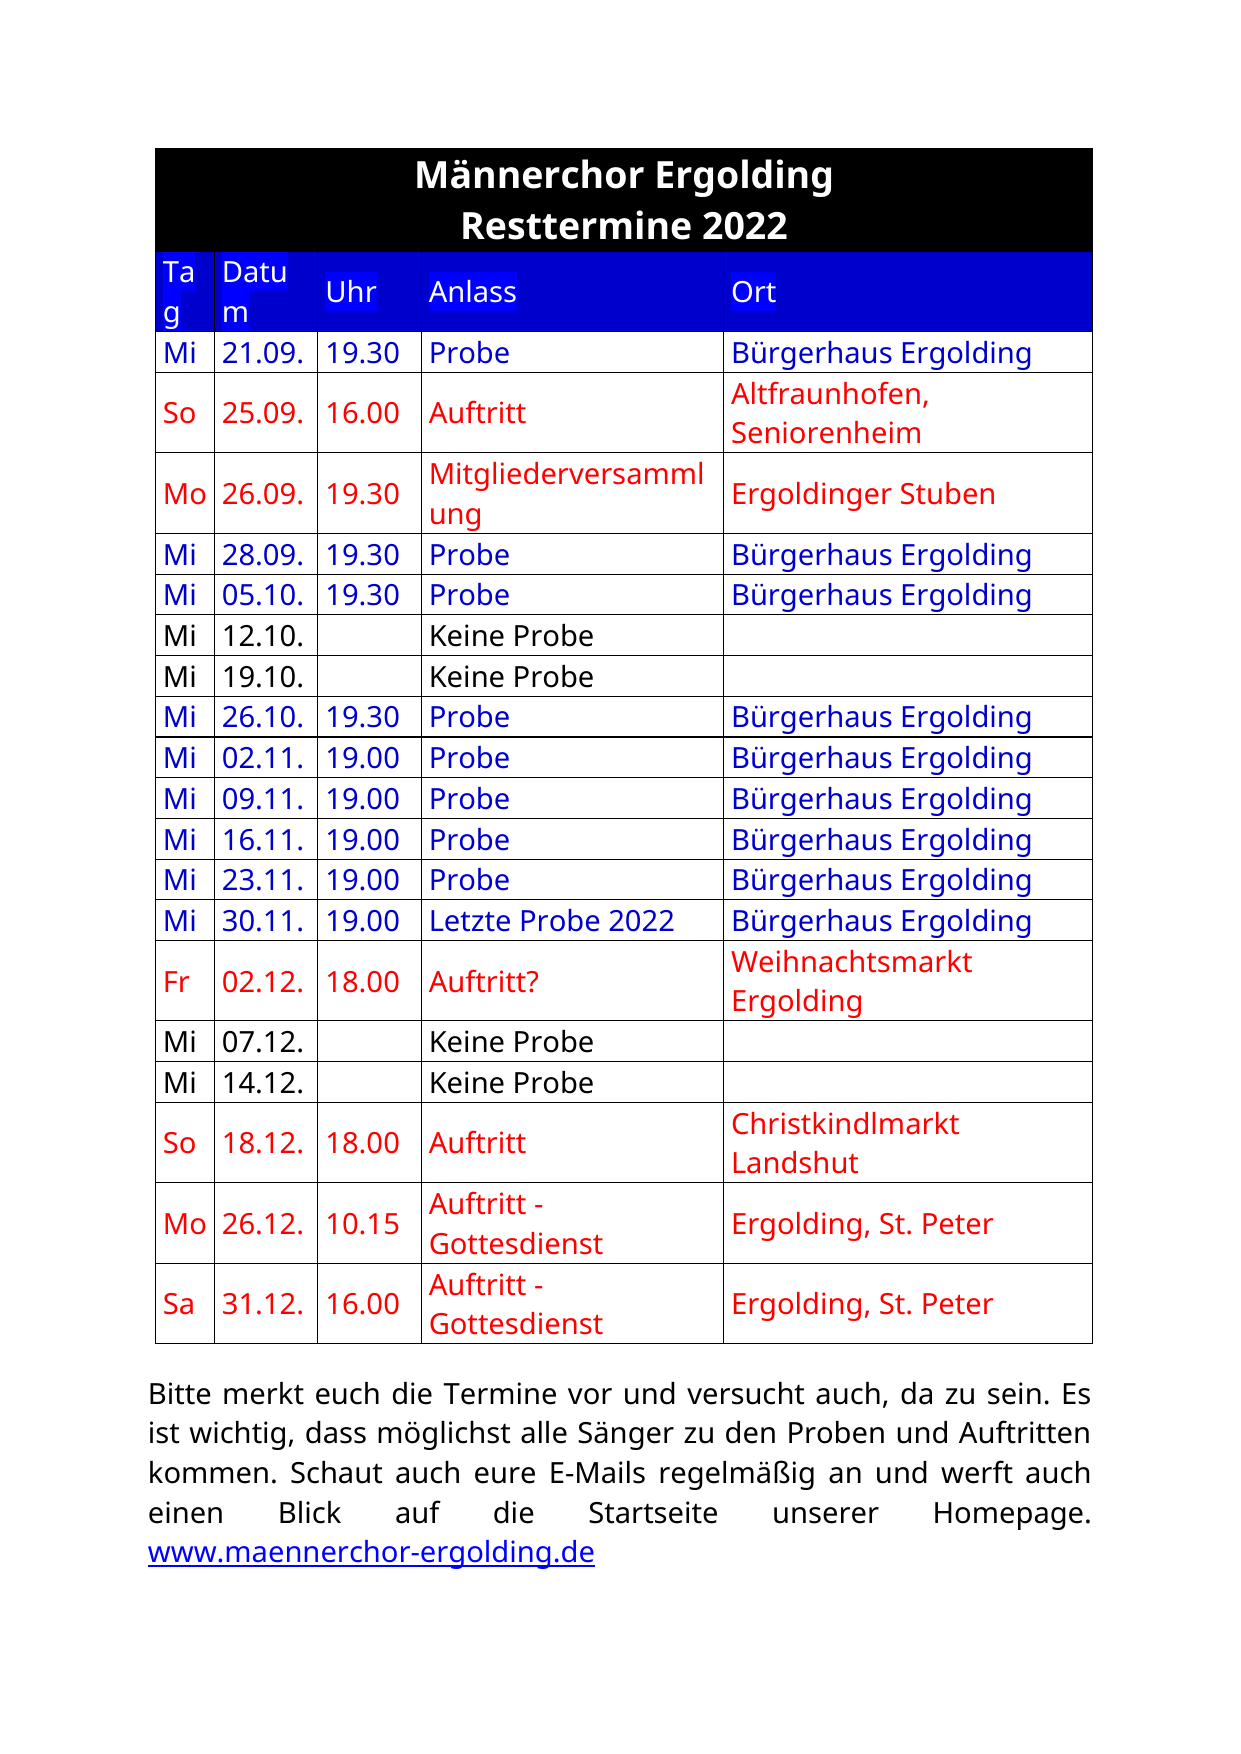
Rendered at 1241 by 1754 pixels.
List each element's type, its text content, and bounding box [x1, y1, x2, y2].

table_cell 25.09. [215, 373, 317, 452]
table_cell Bürgerhaus Ergolding [724, 860, 1092, 899]
table_cell Mi [156, 332, 214, 372]
table_cell Mi [156, 534, 214, 573]
table_cell Ergoldinger Stuben [724, 453, 1092, 533]
table_cell Letzte Probe 2022 [422, 900, 723, 940]
table_cell 05.10. [215, 575, 317, 614]
table_cell Sa [156, 1264, 214, 1343]
table_cell Fr [156, 941, 214, 1020]
table_cell Uhr [318, 252, 421, 331]
table_cell Keine Probe [422, 1021, 723, 1061]
table_cell Mi [156, 615, 214, 655]
table_cell Mi [156, 819, 214, 858]
table_cell Bürgerhaus Ergolding [724, 778, 1092, 818]
table_cell Ergolding, St. Peter [724, 1183, 1092, 1263]
table_cell Mi [156, 656, 214, 696]
table_cell Mi [156, 575, 214, 614]
table_cell [318, 1021, 421, 1061]
table_cell 18.00 [318, 1103, 421, 1182]
table_cell [318, 1062, 421, 1102]
table_cell Mi [156, 778, 214, 818]
table_cell [318, 656, 421, 696]
table_cell Mi [156, 738, 214, 777]
table_cell Ort [724, 252, 1092, 331]
table_cell [724, 1021, 1092, 1061]
table_cell 19.00 [318, 738, 421, 777]
table_cell Auftritt [422, 373, 723, 452]
table_cell Probe [422, 332, 723, 372]
table_cell 19.30 [318, 575, 421, 614]
table_cell Auftritt - Gottesdienst [422, 1264, 723, 1343]
table_cell Probe [422, 575, 723, 614]
table_cell 19.30 [318, 453, 421, 533]
table_cell Ergolding, St. Peter [724, 1264, 1092, 1343]
table_cell 16.11. [215, 819, 317, 858]
table_cell Probe [422, 819, 723, 858]
table_cell [724, 1062, 1092, 1102]
table_cell Bürgerhaus Ergolding [724, 575, 1092, 614]
table_cell Bürgerhaus Ergolding [724, 332, 1092, 372]
table_cell Keine Probe [422, 615, 723, 655]
table_cell 26.09. [215, 453, 317, 533]
table_cell Bürgerhaus Ergolding [724, 738, 1092, 777]
table_cell Altfraunhofen, Seniorenheim [724, 373, 1092, 452]
table_cell So [156, 1103, 214, 1182]
table_cell 28.09. [215, 534, 317, 573]
table_cell Mi [156, 1021, 214, 1061]
table_cell [724, 615, 1092, 655]
table_cell Bürgerhaus Ergolding [724, 819, 1092, 858]
table_cell Mitgliederversammlung [422, 453, 723, 533]
table_cell Probe [422, 778, 723, 818]
table_cell 02.11. [215, 738, 317, 777]
table_cell 12.10. [215, 615, 317, 655]
table_cell 09.11. [215, 778, 317, 818]
table_cell Bürgerhaus Ergolding [724, 900, 1092, 940]
table_cell 19.00 [318, 778, 421, 818]
table_cell 26.12. [215, 1183, 317, 1263]
table_cell Bürgerhaus Ergolding [724, 697, 1092, 736]
table_cell 16.00 [318, 1264, 421, 1343]
table_cell Probe [422, 860, 723, 899]
table_cell 30.11. [215, 900, 317, 940]
table_cell [724, 656, 1092, 696]
table_cell 10.15 [318, 1183, 421, 1263]
table_cell Mi [156, 697, 214, 736]
table_cell 19.10. [215, 656, 317, 696]
table_cell Weihnachtsmarkt Ergolding [724, 941, 1092, 1020]
table_cell 14.12. [215, 1062, 317, 1102]
table_cell 18.00 [318, 941, 421, 1020]
table_cell Probe [422, 738, 723, 777]
table_cell 19.00 [318, 860, 421, 899]
table_cell 18.12. [215, 1103, 317, 1182]
table_cell So [156, 373, 214, 452]
table_cell Probe [422, 534, 723, 573]
table_cell 19.30 [318, 697, 421, 736]
table_cell 02.12. [215, 941, 317, 1020]
table_cell 07.12. [215, 1021, 317, 1061]
table_cell Probe [422, 697, 723, 736]
table_cell 31.12. [215, 1264, 317, 1343]
table_cell Mi [156, 900, 214, 940]
table_cell Auftritt [422, 1103, 723, 1182]
table_cell Mi [156, 1062, 214, 1102]
table_header Männerchor Ergolding Resttermine 2022 [156, 149, 460, 251]
table_cell Bürgerhaus Ergolding [724, 534, 1092, 573]
table_cell 19.00 [318, 819, 421, 858]
table_cell 16.00 [318, 373, 421, 452]
table_header Männerchor Ergolding Resttermine 2022 [788, 149, 1092, 251]
table_cell Mo [156, 1183, 214, 1263]
table_cell 23.11. [215, 860, 317, 899]
table_cell Tag [181, 252, 214, 331]
table_cell 26.10. [215, 697, 317, 736]
table_cell Keine Probe [422, 1062, 723, 1102]
table_cell 19.00 [318, 900, 421, 940]
table_cell 21.09. [215, 332, 317, 372]
table_cell Christkindlmarkt Landshut [724, 1103, 1092, 1182]
table_cell 19.30 [318, 332, 421, 372]
table_cell Keine Probe [422, 656, 723, 696]
text Bitte merkt euch die Termine vor und versucht auch, da zu sein. Es ist wichtig, dass möglichst alle Sänger zu den Proben und Auftritten kommen. Schaut auch eure E-Mails regelmäßig an und werft auch einen Blick auf die Startseite unserer Homepage. www.maennerchor-ergolding.de [148, 1373, 1093, 1571]
table_cell Auftritt? [422, 941, 723, 1020]
table_cell Auftritt - Gottesdienst [422, 1183, 723, 1263]
table_cell Datum [249, 252, 317, 331]
table_cell Anlass [422, 252, 723, 331]
table_cell Mi [156, 860, 214, 899]
table_cell 19.30 [318, 534, 421, 573]
table_cell Mo [156, 453, 214, 533]
table_cell [318, 615, 421, 655]
